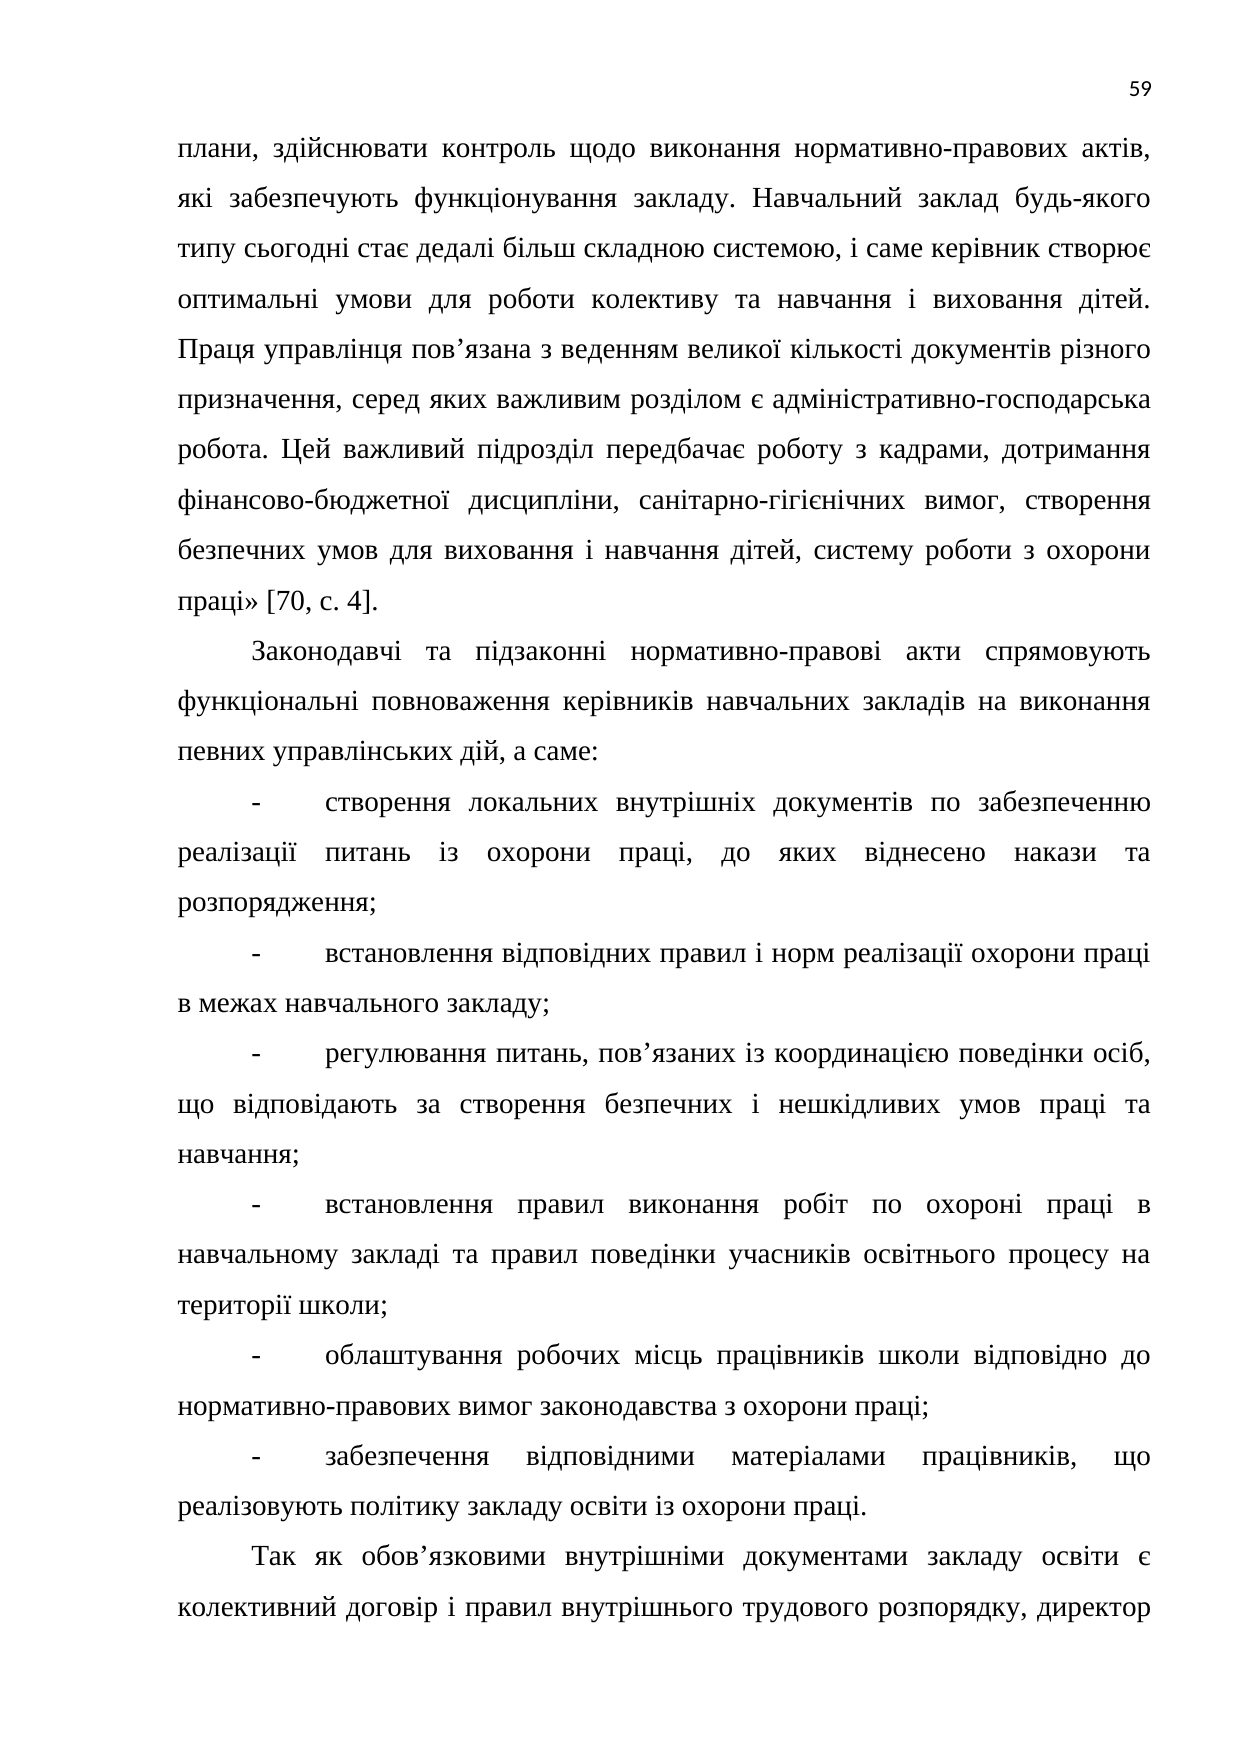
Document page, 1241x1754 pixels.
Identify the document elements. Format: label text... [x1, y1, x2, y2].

list встановлення відповідних правил і норм реалізації охорони праці в межах навчального закладу; [177, 935, 1152, 1019]
list облаштування робочих місць працівників школи відповідно до нормативно-правових вимог законодавства з охорони праці; [177, 1337, 1152, 1421]
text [177, 1538, 1152, 1622]
list створення локальних внутрішніх документів по забезпеченню реалізації питань із охорони праці, до яких віднесено накази та розпорядження; [177, 784, 1152, 918]
list забезпечення відповідними матеріалами працівників, що реалізовують політику закладу освіти із охорони праці. [177, 1438, 1152, 1522]
text Законодавчі та підзаконні нормативно-правові акти спрямовують функціональні повноваження керівників навчальних закладів на виконання певних управлінських дій, а саме: [177, 633, 1152, 767]
list регулювання питань, пов’язаних із координацією поведінки осіб, що відповідають за створення безпечних і нешкідливих умов праці та навчання; [177, 1035, 1152, 1169]
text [177, 130, 1152, 616]
list встановлення правил виконання робіт по охороні праці в навчальному закладі та правил поведінки учасників освітнього процесу на території школи; [177, 1186, 1152, 1321]
